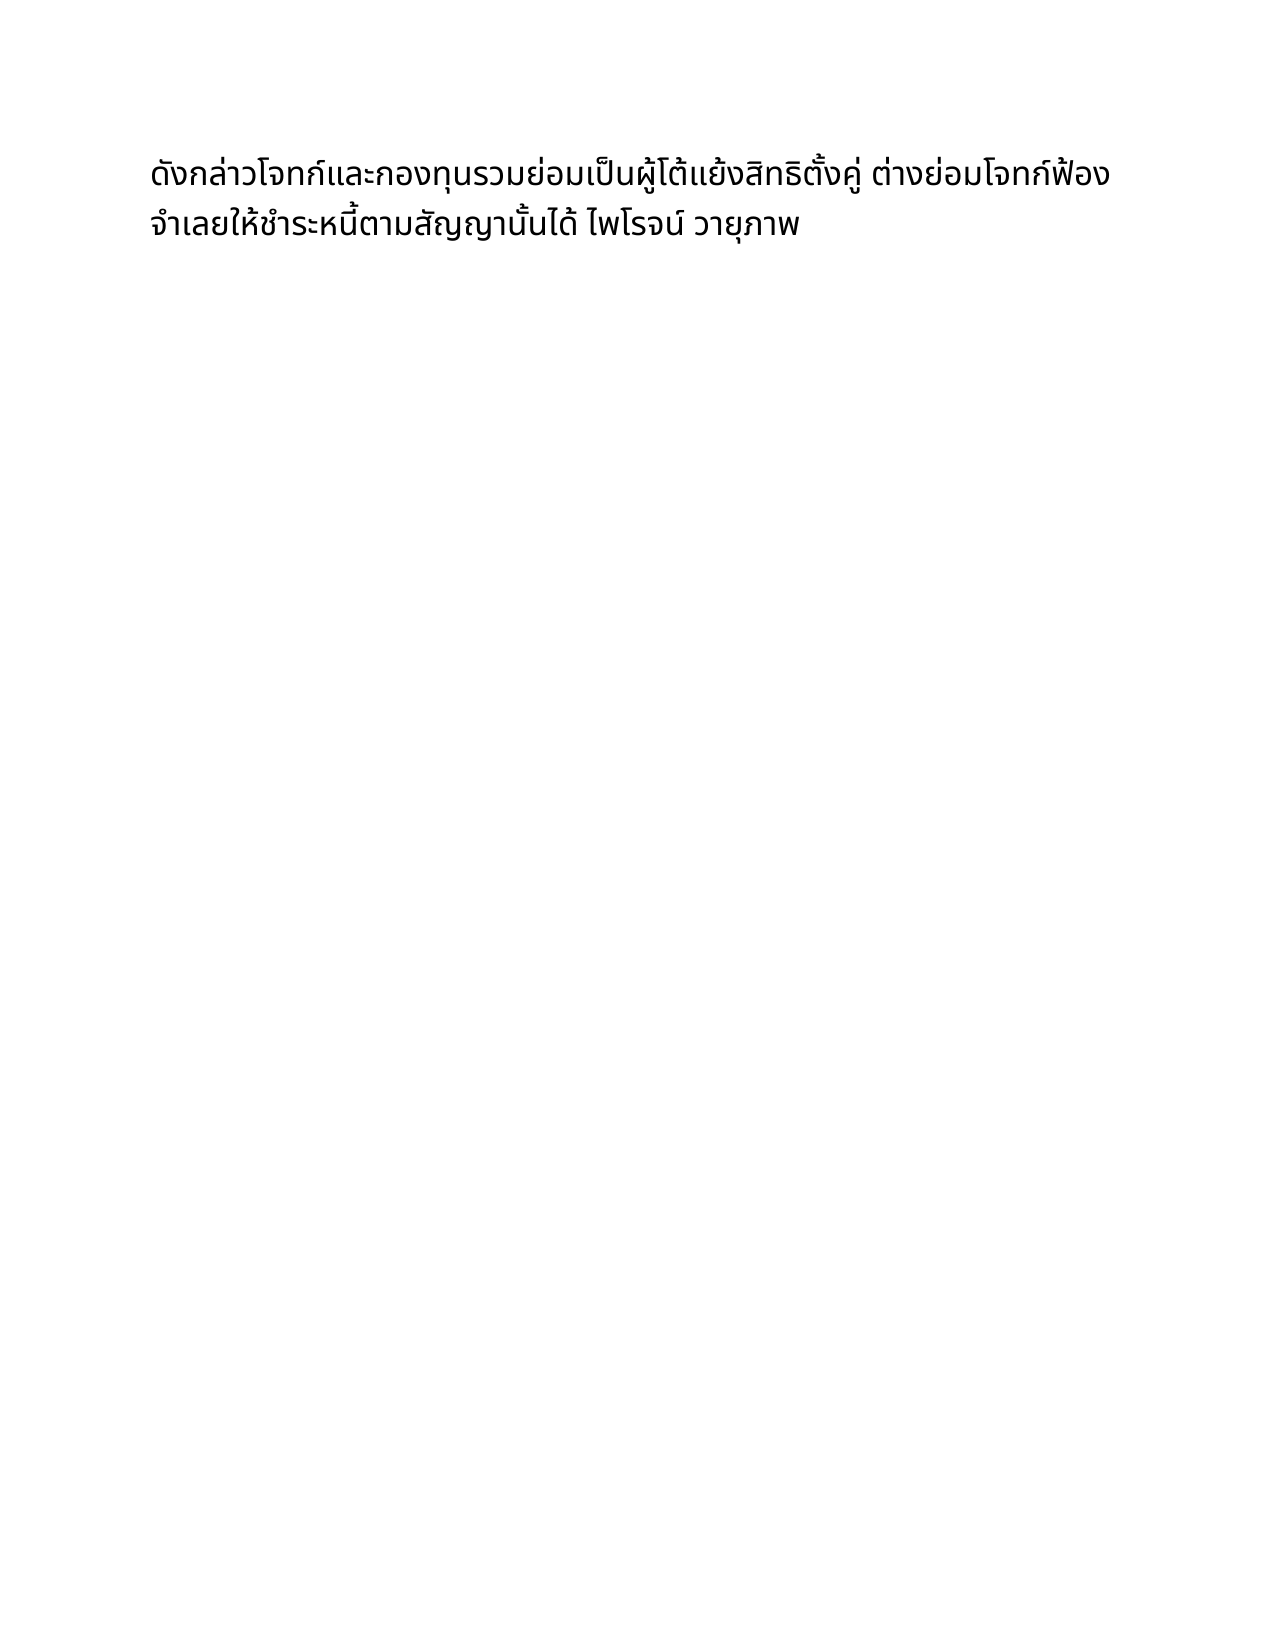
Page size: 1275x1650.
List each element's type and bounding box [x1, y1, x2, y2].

text [150, 150, 1125, 251]
